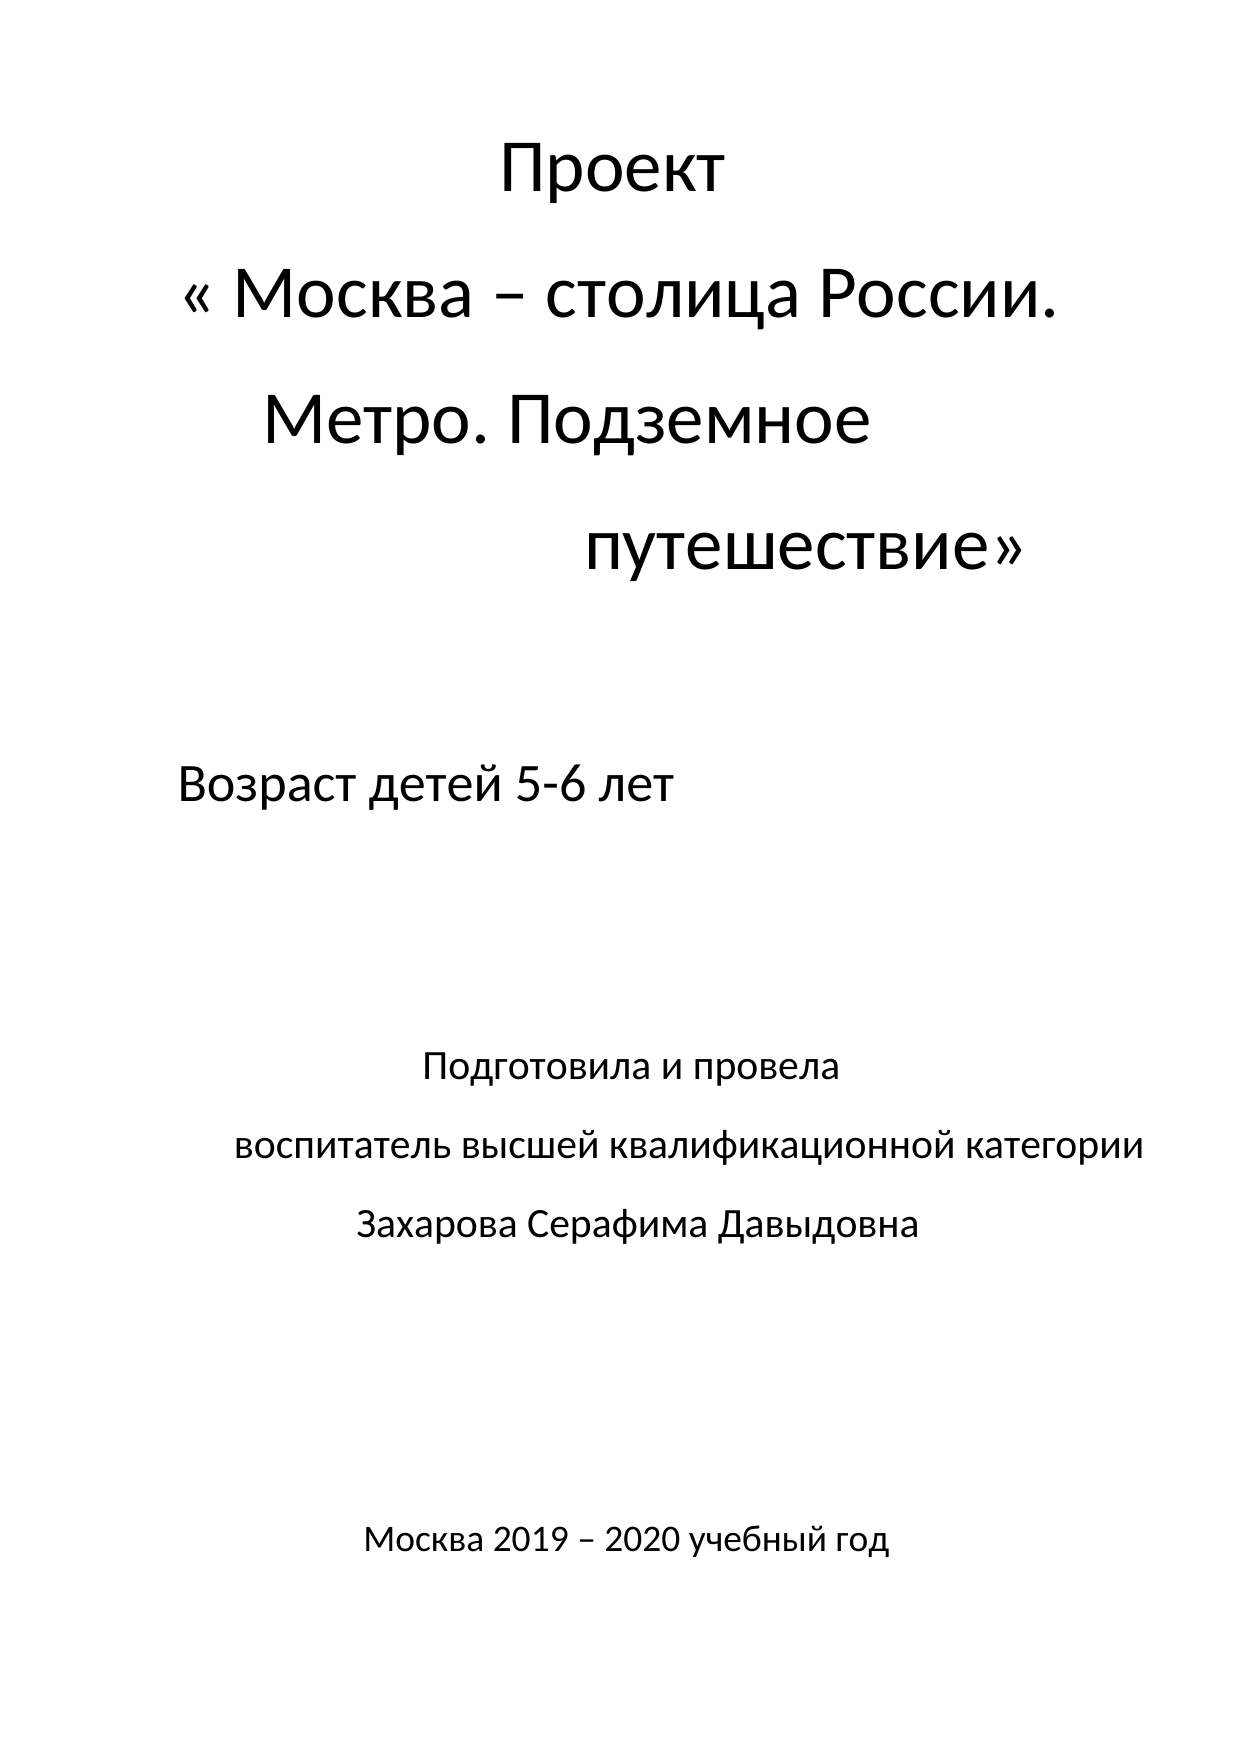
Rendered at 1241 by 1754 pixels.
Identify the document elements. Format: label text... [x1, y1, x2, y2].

text воспитатель высшей квалификационной категории [177, 1118, 1152, 1169]
text « Москва – столица России. [177, 244, 1152, 336]
text Подготовила и провела [177, 1039, 1152, 1090]
text Проект [177, 118, 1152, 210]
text Возраст детей 5-6 лет [177, 748, 1152, 814]
text Захарова Серафима Давыдовна [177, 1197, 1152, 1248]
text путешествие» [177, 496, 1152, 588]
text Москва 2019 – 2020 учебный год [177, 1514, 1152, 1560]
text Метро. Подземное [177, 370, 1152, 462]
